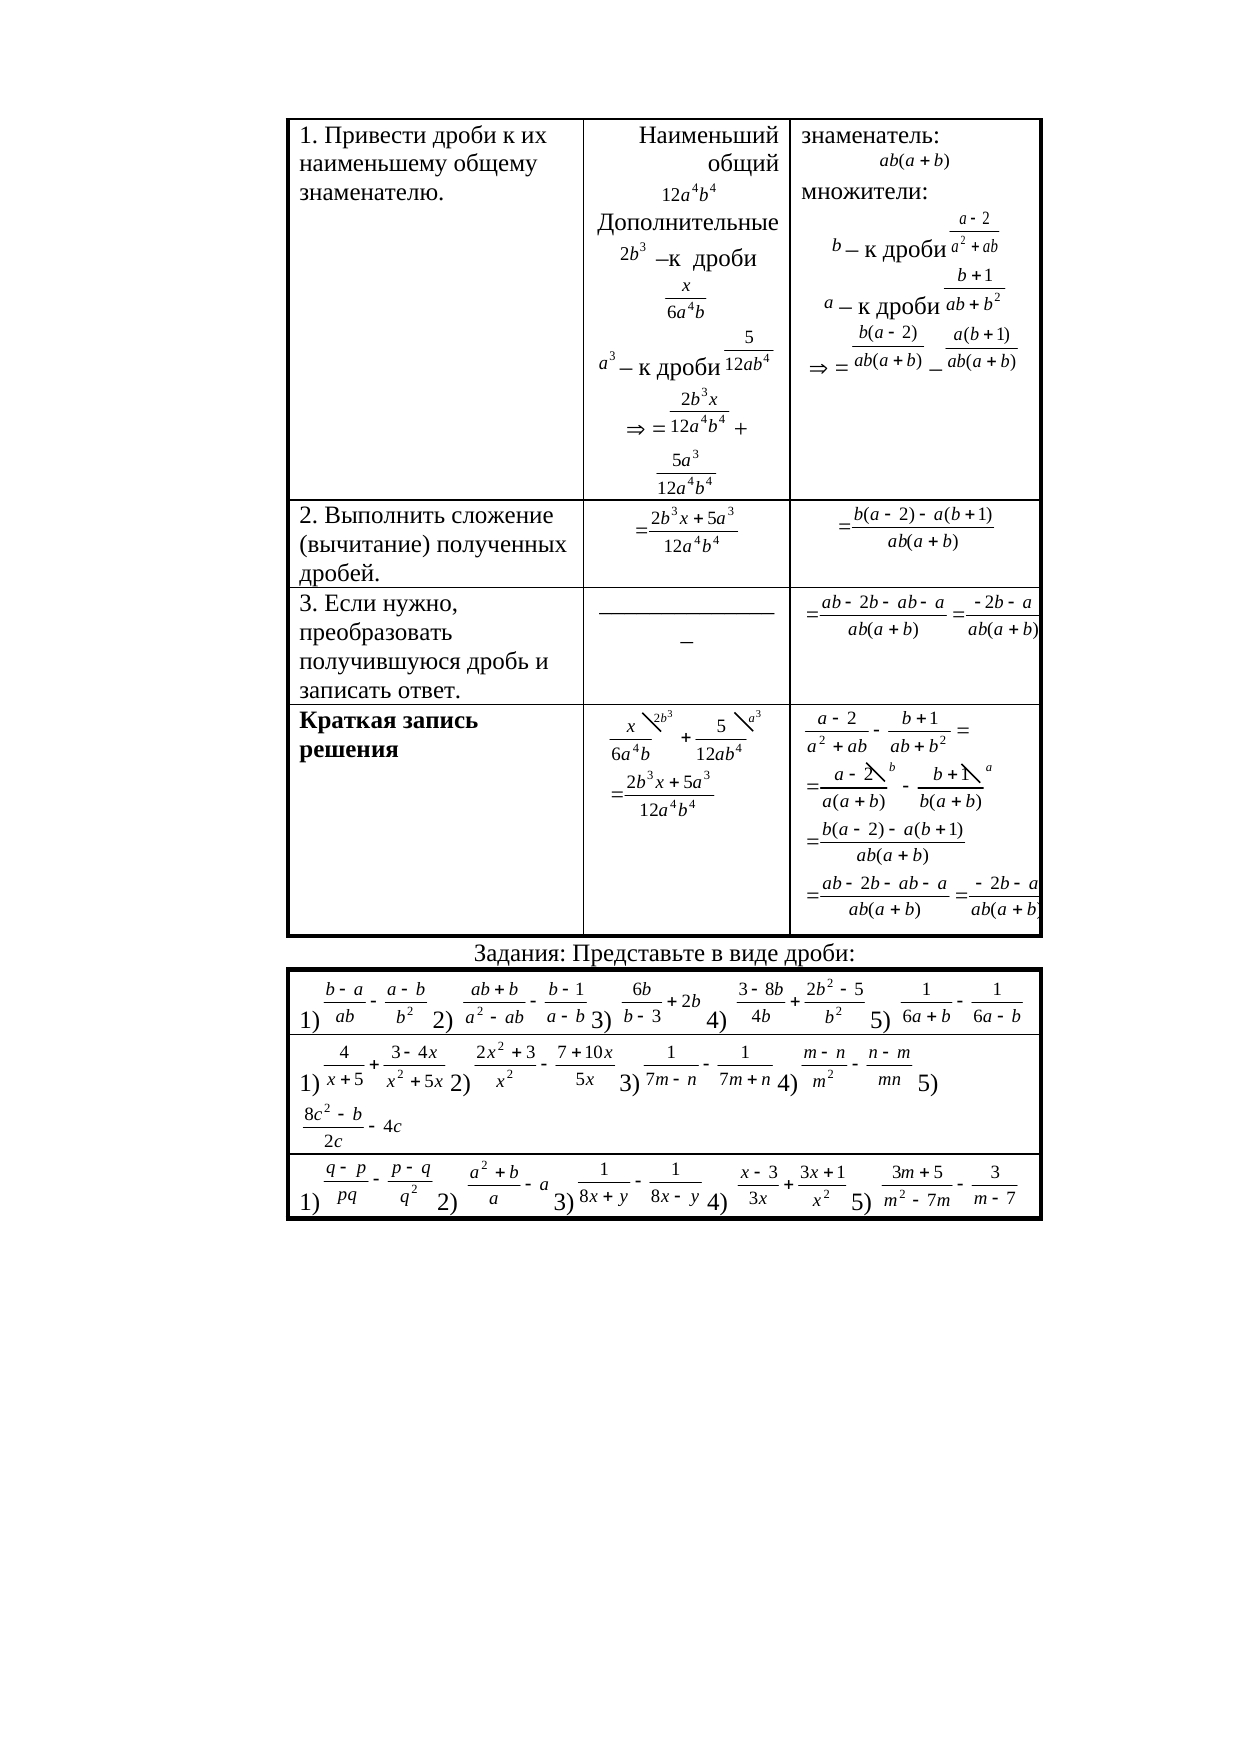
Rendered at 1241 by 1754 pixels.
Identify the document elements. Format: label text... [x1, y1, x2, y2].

table_cell Краткая запись решения [290, 705, 583, 934]
table_cell [584, 501, 789, 587]
table_cell 3. Если нужно, преобразовать получившуюся дробь и записать ответ. [290, 588, 583, 703]
table_cell 1)2) 3)4) 5) [290, 1155, 1039, 1216]
table_cell 1)2) 3) 4) 5) [290, 972, 1039, 1033]
table_cell [791, 588, 1039, 703]
table_cell Задания: Представьте в виде дроби: [288, 938, 1041, 967]
table_cell знаменатель: множители: – к дроби – к дроби =– [791, 120, 1039, 499]
table_cell [584, 705, 789, 934]
table_cell Наименьший общий Дополнительные –к дроби – к дроби =+ [584, 120, 789, 499]
table_cell 1. Привести дроби к их наименьшему общему знаменателю. [290, 120, 583, 499]
table_cell _______________ [584, 588, 789, 703]
table_cell [791, 705, 1039, 934]
table_cell 2. Выполнить сложение (вычитание) полученных дробей. [290, 501, 583, 587]
table_cell [791, 501, 1039, 587]
table_cell 1)2)3)4)5) [290, 1035, 1039, 1153]
